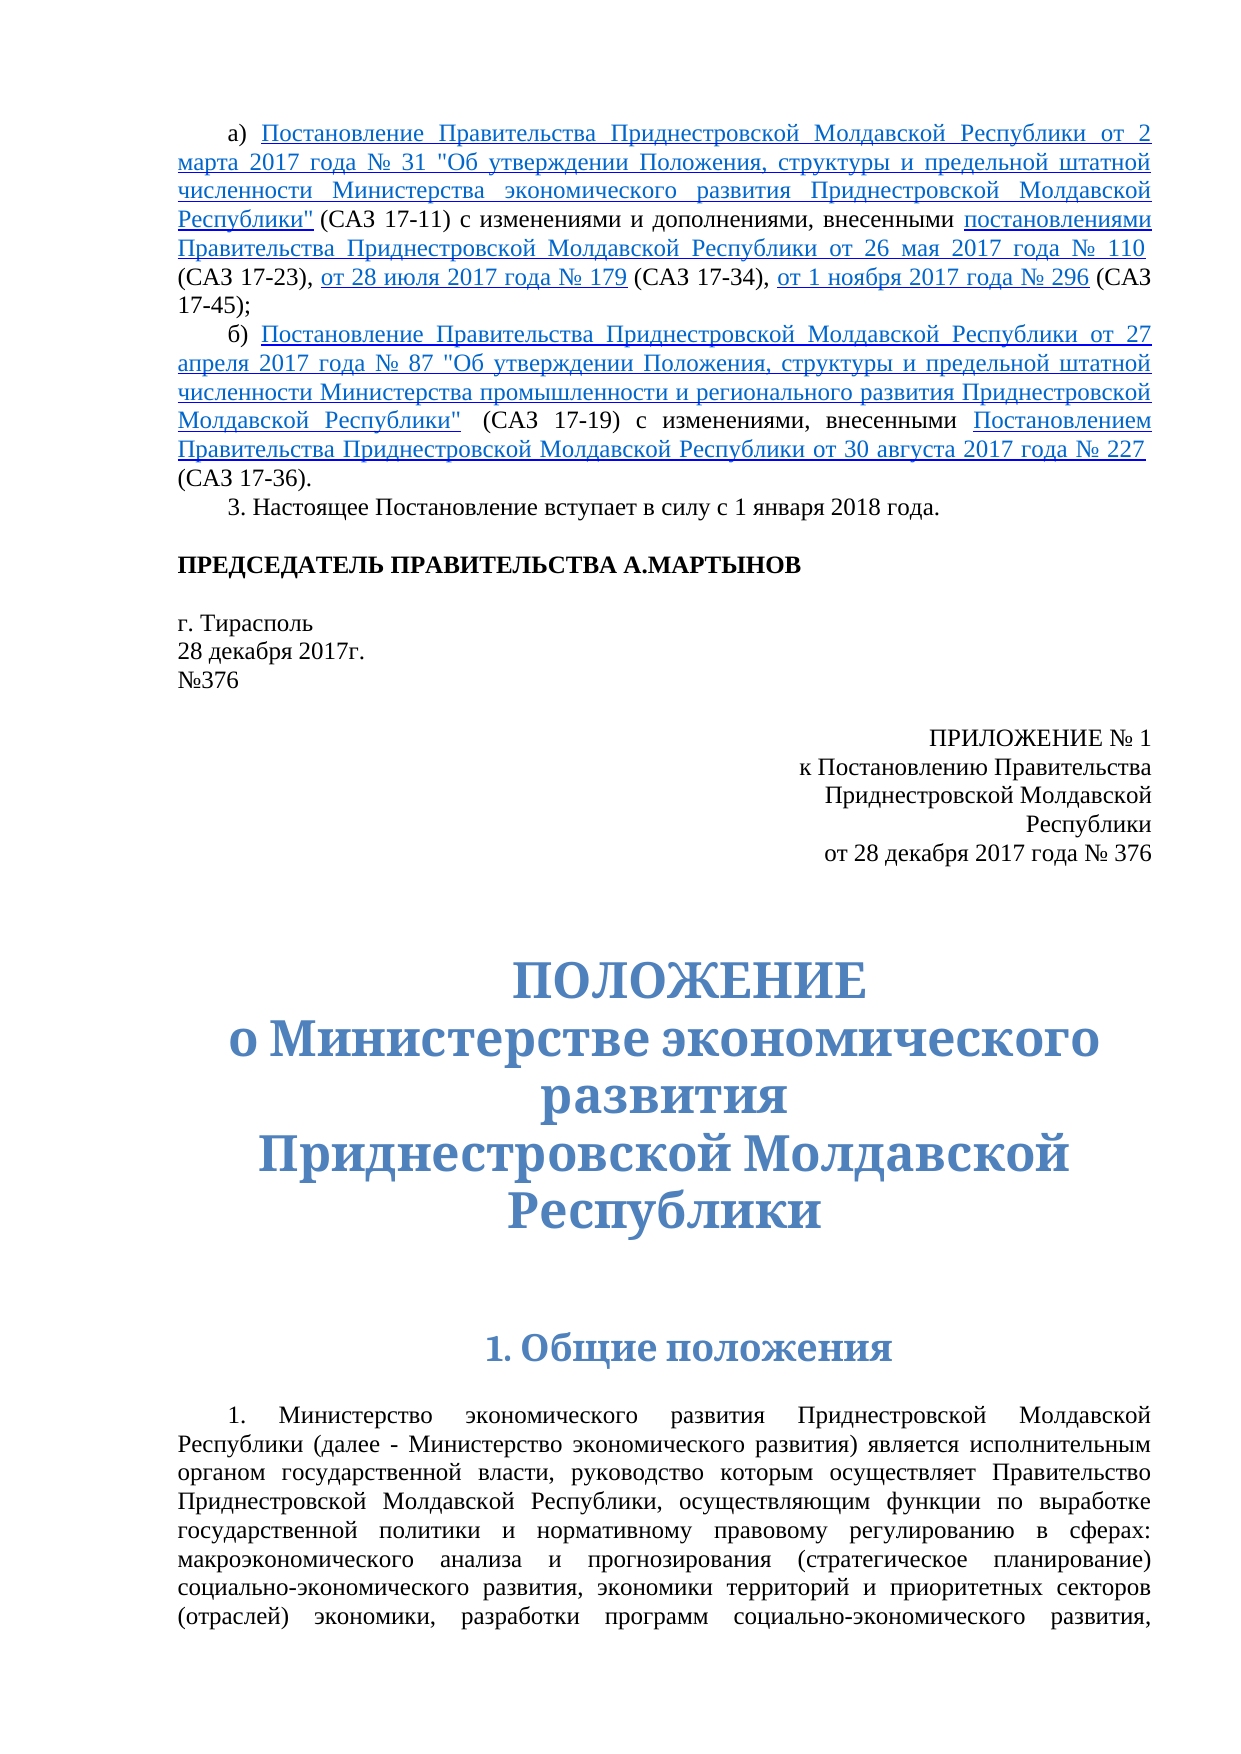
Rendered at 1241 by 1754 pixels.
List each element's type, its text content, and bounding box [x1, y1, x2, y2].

text а) Постановление Правительства Приднестровской Молдавской Республики от 2 марта 2017 года № 31 "Об утверждении Положения, структуры и предельной штатной численности Министерства экономического развития Приднестровской Молдавской Республики" (САЗ 17-11) с изменениями и дополнениями, внесенными постановлениями Правительства Приднестровской Молдавской Республики от 26 мая 2017 года № 110 (САЗ 17-23), от 28 июля 2017 года № 179 (САЗ 17-34), от 1 ноября 2017 года № 296 (САЗ 17-45); [177, 202, 1152, 319]
text 3. Настоящее Постановление вступает в силу с 1 января 2018 года. [177, 492, 1152, 521]
text ПРИЛОЖЕНИЕ № 1 к Постановлению Правительства Приднестровской Молдавской Республики от 28 декабря 2017 года № 376 [177, 723, 1152, 924]
text б) Постановление Правительства Приднестровской Молдавской Республики от 27 апреля 2017 года № 87 "Об утверждении Положения, структуры и предельной штатной численности Министерства промышленности и регионального развития Приднестровской Молдавской Республики" (САЗ 17-19) с изменениями, внесенными Постановлением Правительства Приднестровской Молдавской Республики от 30 августа 2017 года № 227 (САЗ 17-36). [177, 374, 1152, 402]
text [177, 1400, 1152, 1630]
subtitle 1. Общие положения [177, 1328, 1152, 1371]
text б) Постановление Правительства Приднестровской Молдавской Республики от 27 апреля 2017 года № 87 "Об утверждении Положения, структуры и предельной штатной численности Министерства промышленности и регионального развития Приднестровской Молдавской Республики" (САЗ 17-19) с изменениями, внесенными Постановлением Правительства Приднестровской Молдавской Республики от 30 августа 2017 года № 227 (САЗ 17-36). [177, 319, 1152, 373]
text а) Постановление Правительства Приднестровской Молдавской Республики от 2 марта 2017 года № 31 "Об утверждении Положения, структуры и предельной штатной численности Министерства экономического развития Приднестровской Молдавской Республики" (САЗ 17-11) с изменениями и дополнениями, внесенными постановлениями Правительства Приднестровской Молдавской Республики от 26 мая 2017 года № 110 (САЗ 17-23), от 28 июля 2017 года № 179 (САЗ 17-34), от 1 ноября 2017 года № 296 (САЗ 17-45); [177, 118, 1152, 201]
text г. Тирасполь 28 декабря 2017г. №376 [177, 608, 1152, 694]
subtitle ПОЛОЖЕНИЕ о Министерстве экономического развития Приднестровской Молдавской Республики [177, 953, 1152, 1298]
text ПРЕДСЕДАТЕЛЬ ПРАВИТЕЛЬСТВА А.МАРТЫНОВ [177, 550, 1152, 578]
text б) Постановление Правительства Приднестровской Молдавской Республики от 27 апреля 2017 года № 87 "Об утверждении Положения, структуры и предельной штатной численности Министерства промышленности и регионального развития Приднестровской Молдавской Республики" (САЗ 17-19) с изменениями, внесенными Постановлением Правительства Приднестровской Молдавской Республики от 30 августа 2017 года № 227 (САЗ 17-36). [177, 403, 1152, 492]
